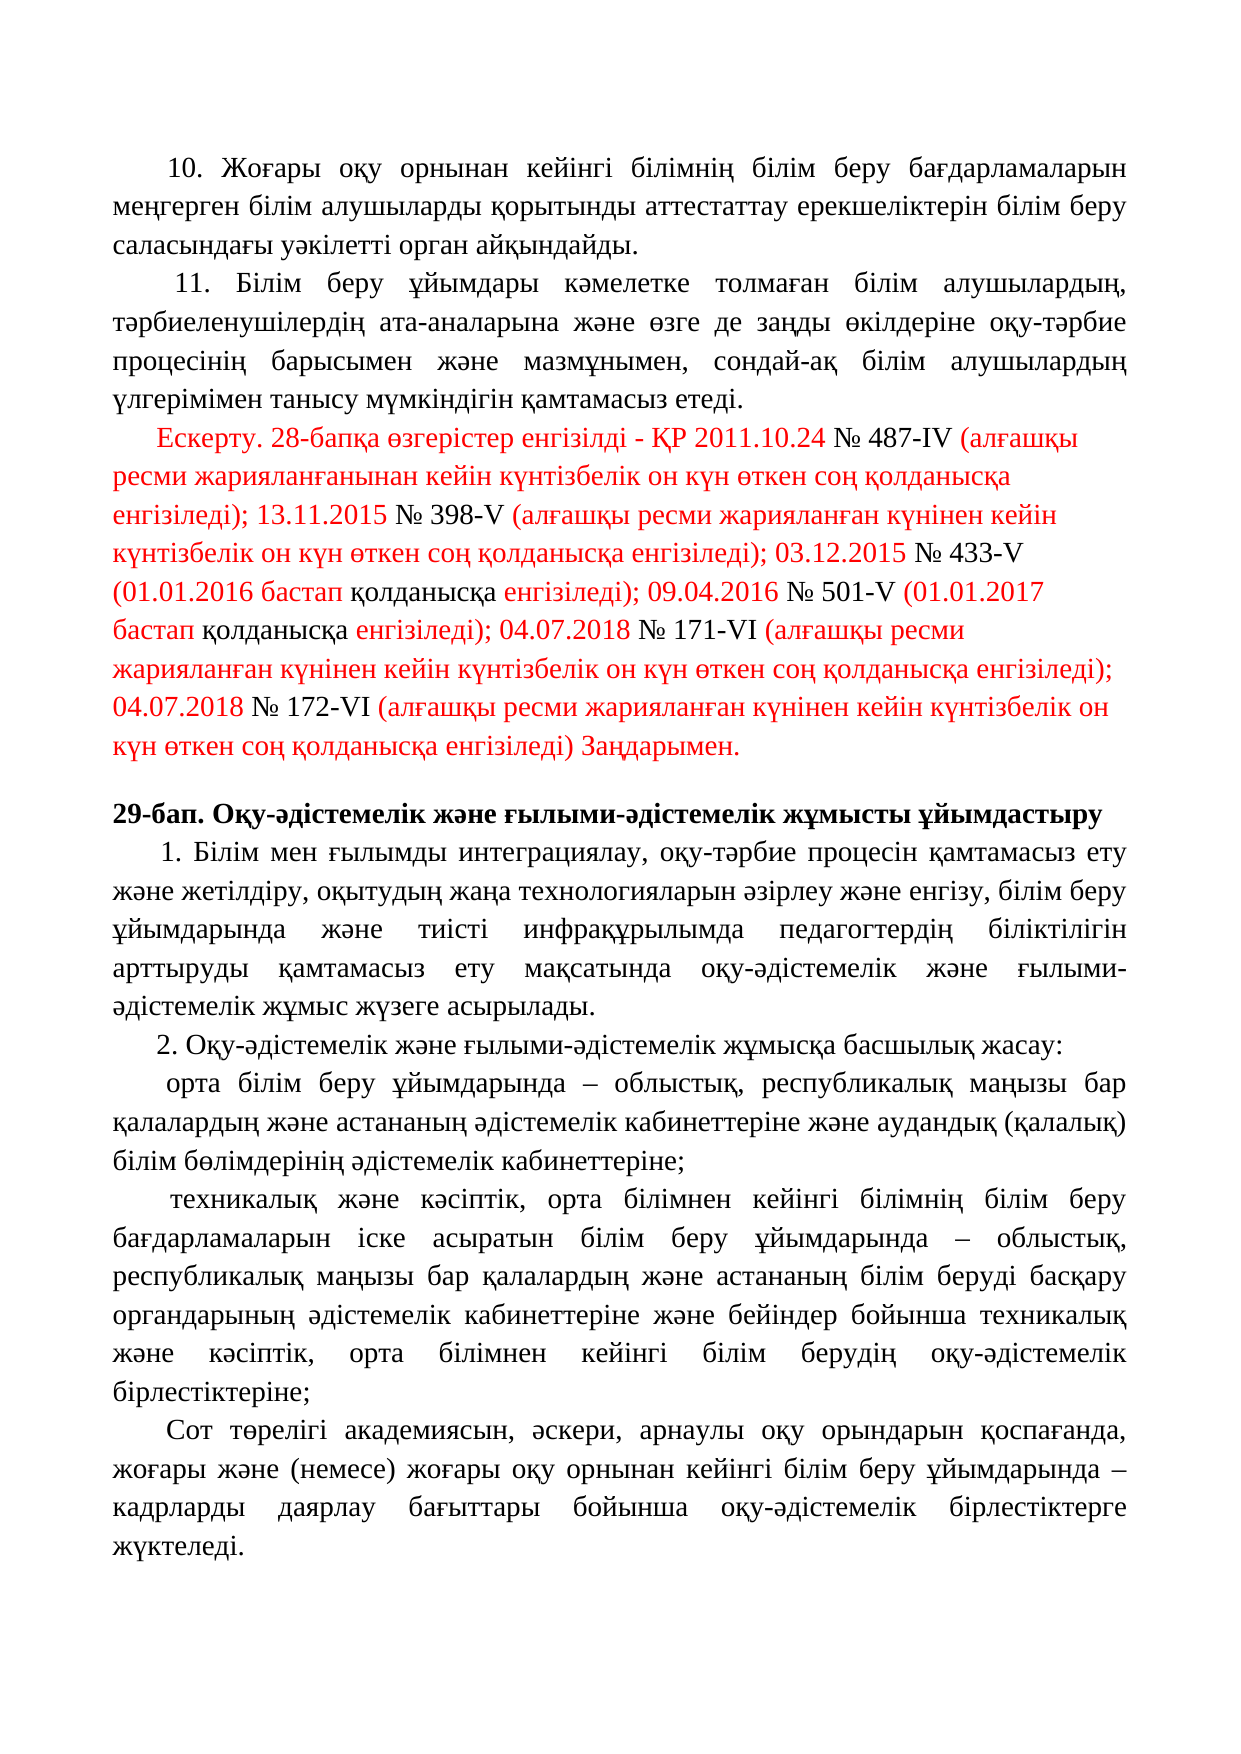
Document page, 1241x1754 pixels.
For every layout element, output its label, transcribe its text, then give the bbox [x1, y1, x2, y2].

text 2. Оқу-әдістемелік және ғылыми-әдістемелік жұмысқа басшылық жасау: [112, 1027, 1128, 1061]
text 1. Білім мен ғылымды интеграциялау, оқу-тәрбие процесін қамтамасыз ету және жетілдіру, оқытудың жаңа технологияларын әзірлеу және енгізу, білім беру ұйымдарында және тиісті инфрақұрылымда педагогтердің біліктілігін арттыруды қамтамасыз ету мақсатында оқу-әдістемелік және ғылыми-әдістемелік жұмыс жүзеге асырылады. [112, 834, 1128, 1022]
text Сот төрелігі академиясын, әскери, арнаулы оқу орындарын қоспағанда, жоғары және (немесе) жоғары оқу орнынан кейінгі білім беру ұйымдарында – кадрларды даярлау бағыттары бойынша оқу-әдістемелік бірлестіктерге жүктеледі. [112, 1412, 1128, 1562]
text орта білім беру ұйымдарында – облыстық, республикалық маңызы бар қалалардың және астананың әдістемелік кабинеттеріне және аудандық (қалалық) білім бөлімдерінің әдістемелік кабинеттеріне; [112, 1066, 1128, 1176]
text 11. Білім беру ұйымдары кәмелетке толмаған білім алушылардың, тәрбиеленушілердің ата-аналарына және өзге де заңды өкілдеріне оқу-тәрбие процесінің барысымен және мазмұнымен, сондай-ақ білім алушылардың үлгерімімен танысу мүмкіндігін қамтамасыз етеді. [112, 266, 1128, 415]
text 29-бап. Оқу-әдістемелік және ғылыми-әдістемелік жұмысты ұйымдастыру [112, 796, 1128, 829]
text техникалық және кәсіптік, орта білімнен кейінгі білімнің білім беру бағдарламаларын іске асыратын білім беру ұйымдарында – облыстық, республикалық маңызы бар қалалардың және астананың білім беруді басқару органдарының әдістемелік кабинеттеріне және бейіндер бойынша техникалық және кәсіптік, орта білімнен кейінгі білім берудің оқу-әдістемелік бірлестіктеріне; [112, 1181, 1128, 1407]
text Ескерту. 28-бапқа өзгерістер енгізілді - ҚР 2011.10.24 № 487-ІV (алғашқы ресми жарияланғанынан кейін күнтiзбелiк он күн өткен соң қолданысқа енгiзiледi); 13.11.2015 № 398-V (алғашқы ресми жарияланған күнінен кейін күнтізбелік он күн өткен соң қолданысқа енгізіледі); 03.12.2015 № 433-V (01.01.2016 бастап қолданысқа енгізіледі); 09.04.2016 № 501-V (01.01.2017 бастап қолданысқа енгізіледі); 04.07.2018 № 171-VІ (алғашқы ресми жарияланған күнінен кейін күнтізбелік он күн өткен соң қолданысқа енгізіледі); 04.07.2018 № 172-VІ (алғашқы ресми жарияланған күнінен кейін күнтiзбелiк он күн өткен соң қолданысқа енгiзiледi) Заңдарымен. [112, 420, 1128, 792]
text 10. Жоғары оқу орнынан кейiнгi білімнің білім беру бағдарламаларын меңгерген бiлiм алушыларды қорытынды аттестаттау ерекшелiктерiн бiлiм беру саласындағы уәкiлеттi орган айқындайды. [112, 150, 1128, 261]
